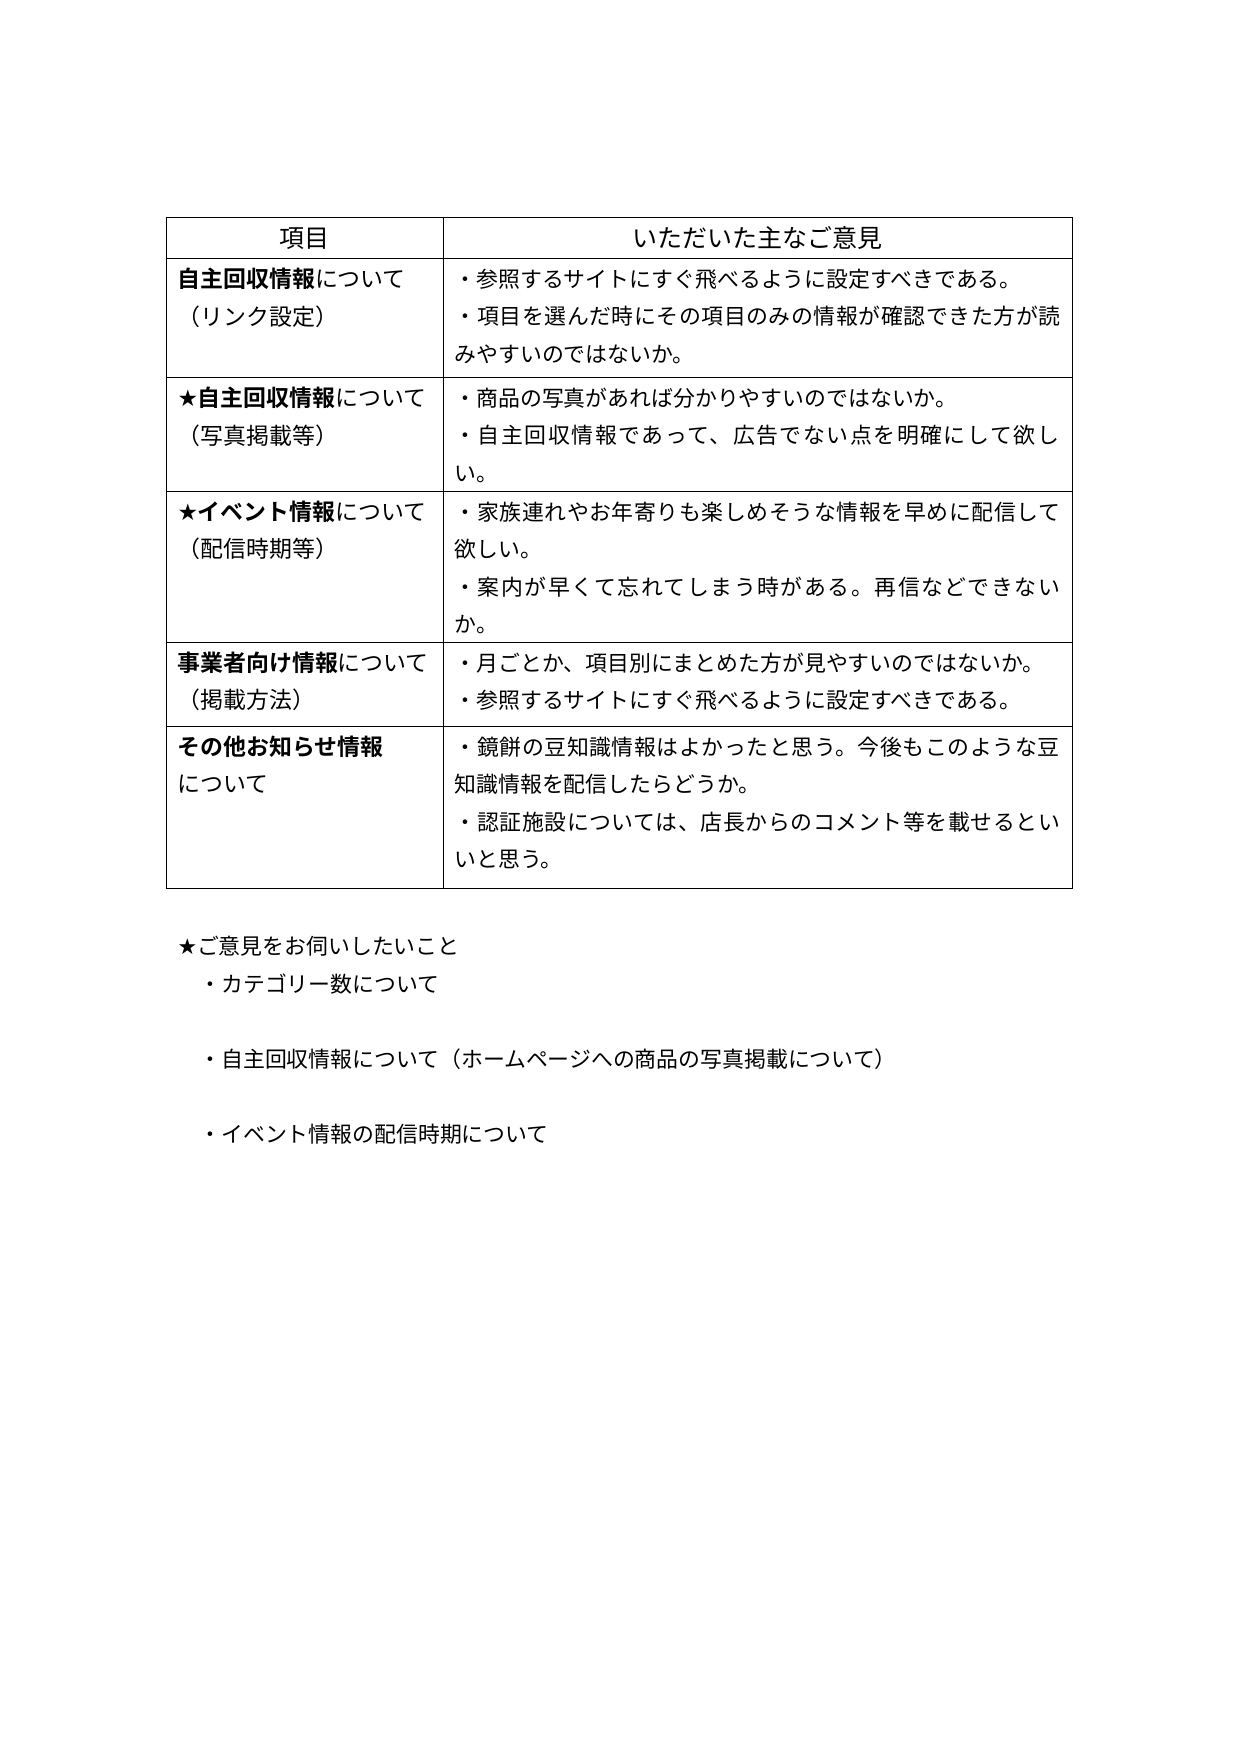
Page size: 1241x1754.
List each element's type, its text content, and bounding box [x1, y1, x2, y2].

table_cell 自主回収情報について （リンク設定） [167, 259, 443, 377]
table_cell ★自主回収情報について （写真掲載等） [167, 378, 443, 491]
table_cell ・商品の写真があれば分かりやすいのではないか。 ・自主回収情報であって、広告でない点を明確にして欲しい。 [444, 378, 1072, 491]
table_header 項目 [167, 218, 443, 258]
table_cell ・鏡餅の豆知識情報はよかったと思う。今後もこのような豆知識情報を配信したらどうか。 ・認証施設については、店長からのコメント等を載せるといいと思う。 [444, 727, 1072, 888]
table_cell 事業者向け情報について （掲載方法） [167, 643, 443, 726]
text ・自主回収情報について（ホームページへの商品の写真掲載について） [177, 1039, 1063, 1076]
table_cell その他お知らせ情報 について [167, 727, 443, 888]
text ★ご意見をお伺いしたいこと [177, 926, 1063, 964]
table_cell ★イベント情報について （配信時期等） [167, 492, 443, 642]
table_cell ・月ごとか、項目別にまとめた方が見やすいのではないか。 ・参照するサイトにすぐ飛べるように設定すべきである。 [444, 643, 1072, 726]
table_cell ・参照するサイトにすぐ飛べるように設定すべきである。 ・項目を選んだ時にその項目のみの情報が確認できた方が読みやすいのではないか。 [444, 259, 1072, 377]
text ・イベント情報の配信時期について [177, 1114, 1063, 1151]
table_header いただいた主なご意見 [444, 218, 1072, 258]
text ・カテゴリー数について [177, 964, 1063, 1001]
table_cell ・家族連れやお年寄りも楽しめそうな情報を早めに配信して欲しい。 ・案内が早くて忘れてしまう時がある。再信などできないか。 [444, 492, 1072, 642]
